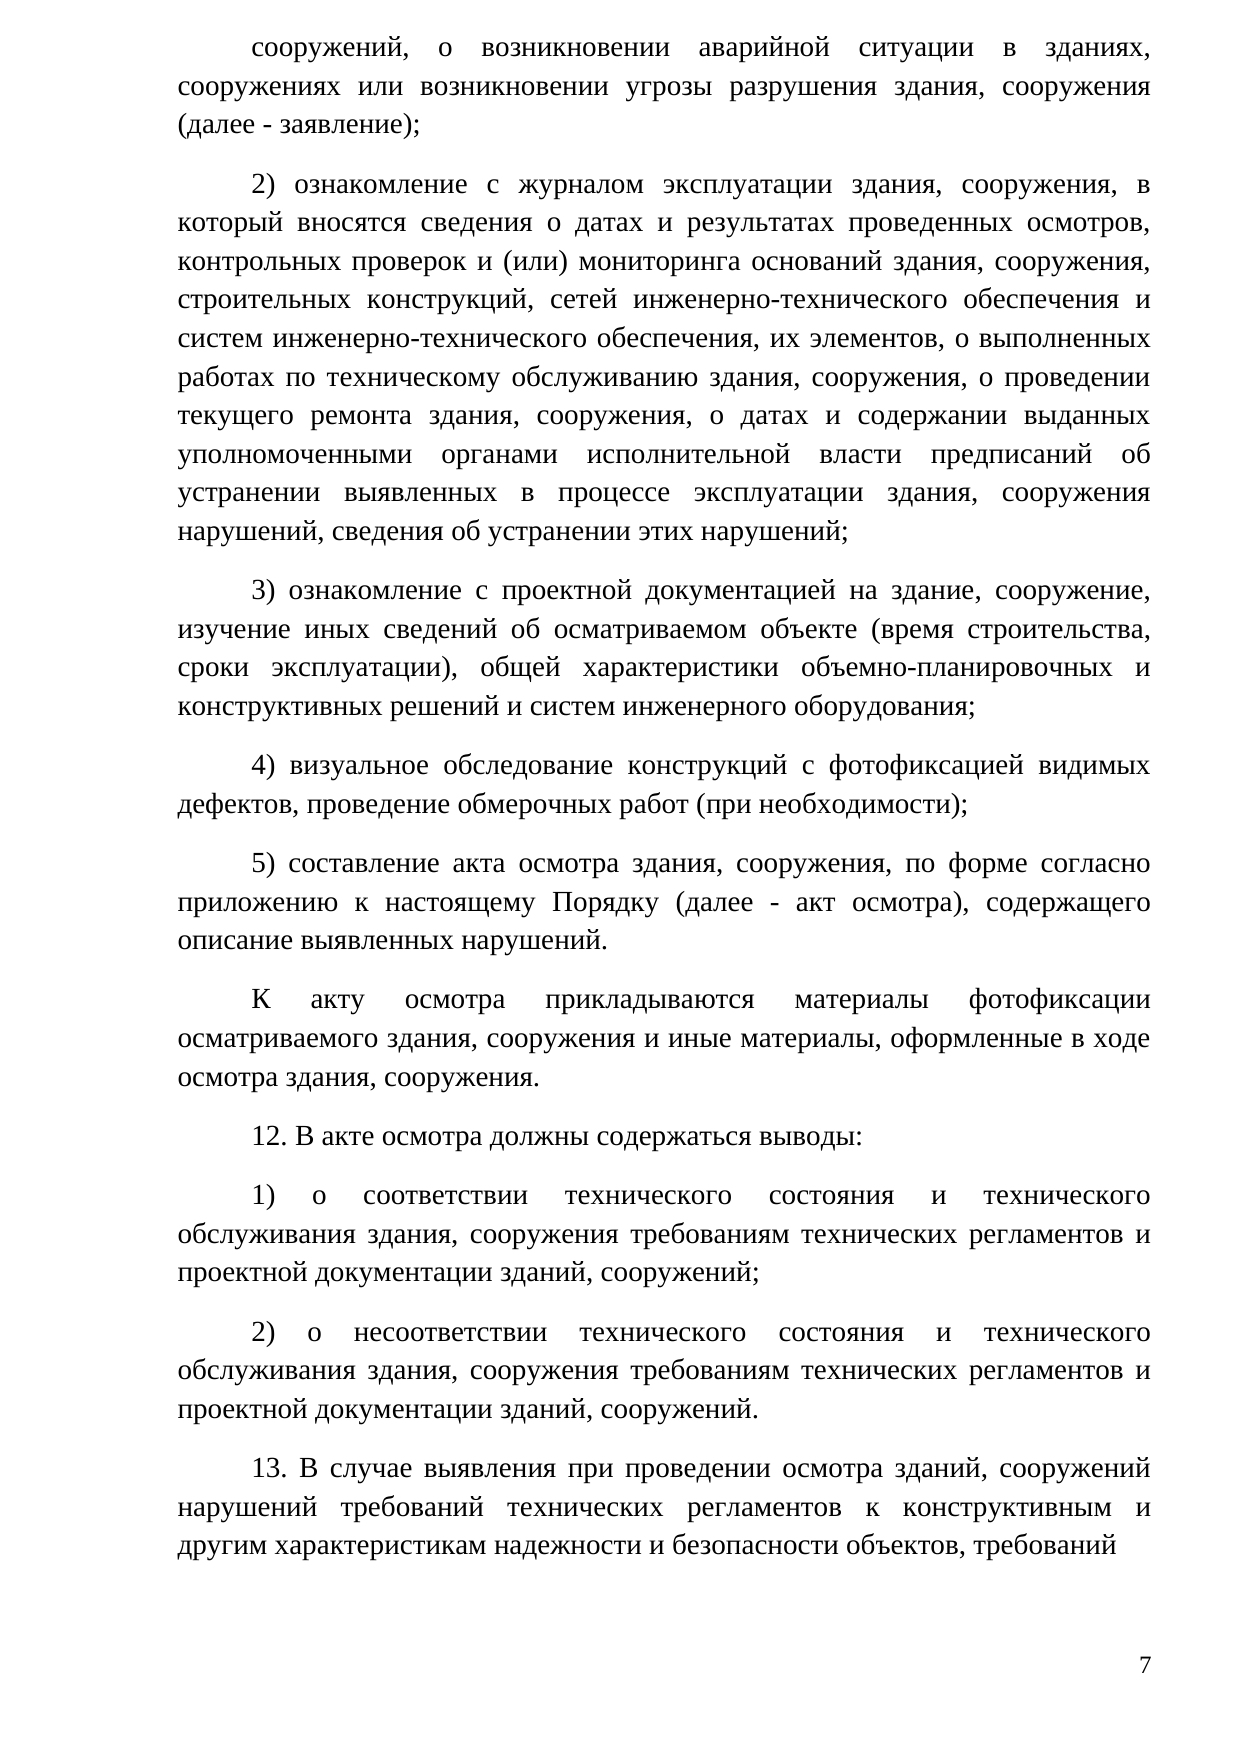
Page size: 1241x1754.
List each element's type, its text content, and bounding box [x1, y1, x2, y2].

text 3) ознакомление с проектной документацией на здание, сооружение, изучение иных сведений об осматриваемом объекте (время строительства, сроки эксплуатации), общей характеристики объемно-планировочных и конструктивных решений и систем инженерного оборудования; [177, 572, 1152, 721]
text 5) составление акта осмотра здания, сооружения, по форме согласно приложению к настоящему Порядку (далее - акт осмотра), содержащего описание выявленных нарушений. [177, 845, 1152, 956]
text 12. В акте осмотра должны содержаться выводы: [177, 1118, 1152, 1152]
text К акту осмотра прикладываются материалы фотофиксации осматриваемого здания, сооружения и иные материалы, оформленные в ходе осмотра здания, сооружения. [177, 982, 1152, 1092]
text 2) о несоответствии технического состояния и технического обслуживания здания, сооружения требованиям технических регламентов и проектной документации зданий, сооружений. [177, 1314, 1152, 1424]
text 1) о соответствии технического состояния и технического обслуживания здания, сооружения требованиям технических регламентов и проектной документации зданий, сооружений; [177, 1177, 1152, 1288]
text сооружений, о возникновении аварийной ситуации в зданиях, сооружениях или возникновении угрозы разрушения здания, сооружения (далее - заявление); [177, 29, 1152, 140]
text 4) визуальное обследование конструкций с фотофиксацией видимых дефектов, проведение обмерочных работ (при необходимости); [177, 747, 1152, 819]
text 2) ознакомление с журналом эксплуатации здания, сооружения, в который вносятся сведения о датах и результатах проведенных осмотров, контрольных проверок и (или) мониторинга оснований здания, сооружения, строительных конструкций, сетей инженерно-технического обеспечения и систем инженерно-технического обеспечения, их элементов, о выполненных работах по техническому обслуживанию здания, сооружения, о проведении текущего ремонта здания, сооружения, о датах и содержании выданных уполномоченными органами исполнительной власти предписаний об устранении выявленных в процессе эксплуатации здания, сооружения нарушений, сведения об устранении этих нарушений; [177, 166, 1152, 546]
text 13. В случае выявления при проведении осмотра зданий, сооружений нарушений требований технических регламентов к конструктивным и другим характеристикам надежности и безопасности объектов, требований [177, 1450, 1152, 1561]
